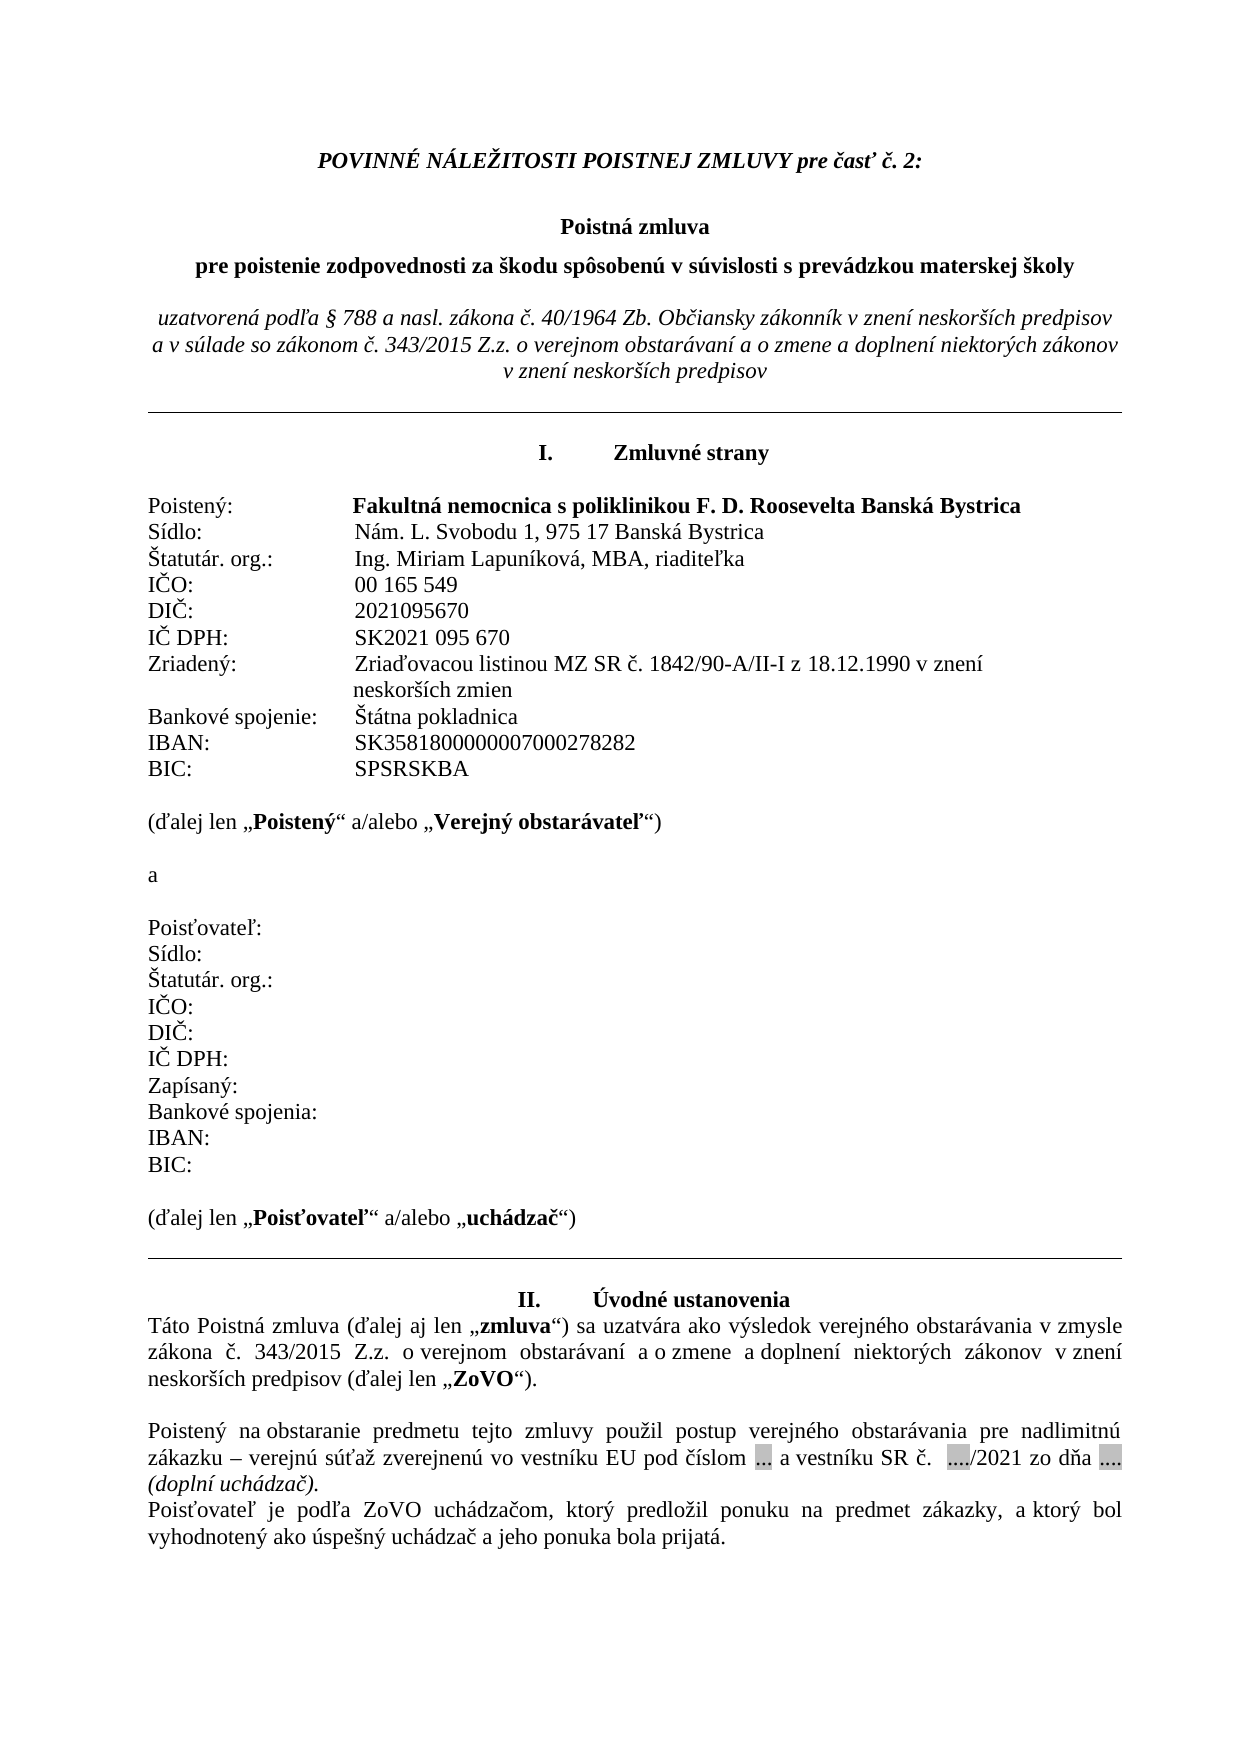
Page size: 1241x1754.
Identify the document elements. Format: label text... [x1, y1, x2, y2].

text IBAN: SK3581800000007000278282 [148, 729, 1122, 756]
text Poistná zmluva [148, 213, 1122, 239]
text DIČ: 2021095670 [148, 597, 1122, 624]
text Štatutár. org.: [148, 966, 1122, 993]
text BIC: [148, 1151, 1122, 1177]
text Sídlo: Nám. L. Svobodu 1, 975 17 Banská Bystrica [148, 518, 1122, 545]
text Poisťovateľ je podľa ZoVO uchádzačom, ktorý predložil ponuku na predmet zákazky, a ktorý bol vyhodnotený ako úspešný uchádzač a jeho ponuka bola prijatá. [148, 1497, 1122, 1549]
text a [148, 861, 1122, 887]
text uzatvorená podľa § 788 a nasl. zákona č. 40/1964 Zb. Občiansky zákonník v znení neskorších predpisov a v súlade so zákonom č. 343/2015 Z.z. o verejnom obstarávaní a o zmene a doplnení niektorých zákonov v znení neskorších predpisov [148, 304, 1122, 383]
text Táto Poistná zmluva (ďalej aj len „zmluva“) sa uzatvára ako výsledok verejného obstarávania v zmysle zákona č. 343/2015 Z.z. o verejnom obstarávaní a o zmene a doplnení niektorých zákonov v znení neskorších predpisov (ďalej len „ZoVO“). [148, 1312, 1122, 1391]
text Poistený na obstaranie predmetu tejto zmluvy použil postup verejného obstarávania pre nadlimitnú zákazku – verejnú súťaž zverejnenú vo vestníku EU pod číslom ... a vestníku SR č. ..../2021 zo dňa .... (doplní uchádzač). [148, 1417, 1122, 1497]
list Úvodné ustanovenia [185, 1286, 1122, 1312]
text IČ DPH: [148, 1045, 1122, 1072]
text Povinné náležitosti poistnej zmluvy pre časť č. 2: [148, 148, 1093, 174]
text Bankové spojenie: Štátna pokladnica [148, 703, 1122, 729]
text BIC: SPSRSKBA [148, 756, 1122, 782]
text Štatutár. org.: Ing. Miriam Lapuníková, MBA, riaditeľka [148, 545, 1122, 571]
text Zapísaný: [148, 1072, 1122, 1098]
list Zmluvné strany [185, 439, 1122, 466]
text Poistený: Fakultná nemocnica s poliklinikou F. D. Roosevelta Banská Bystrica [148, 492, 1122, 518]
text Zriadený: Zriaďovacou listinou MZ SR č. 1842/90-A/II-I z 18.12.1990 v znení [148, 650, 1122, 676]
text (ďalej len „Poisťovateľ“ a/alebo „uchádzač“) [148, 1203, 1122, 1230]
text DIČ: [148, 1019, 1122, 1045]
text IBAN: [148, 1124, 1122, 1151]
text pre poistenie zodpovednosti za škodu spôsobenú v súvislosti s prevádzkou materskej školy [148, 252, 1122, 278]
text Sídlo: [148, 940, 1122, 966]
text IČO: 00 165 549 [148, 571, 1122, 597]
text Bankové spojenia: [148, 1098, 1122, 1124]
text Poisťovateľ: [148, 914, 1122, 940]
text IČ DPH: SK2021 095 670 [148, 624, 1122, 650]
text neskorších zmien [221, 676, 1122, 703]
text (ďalej len „Poistený“ a/alebo „Verejný obstarávateľ“) [148, 808, 1122, 834]
text IČO: [148, 993, 1122, 1019]
